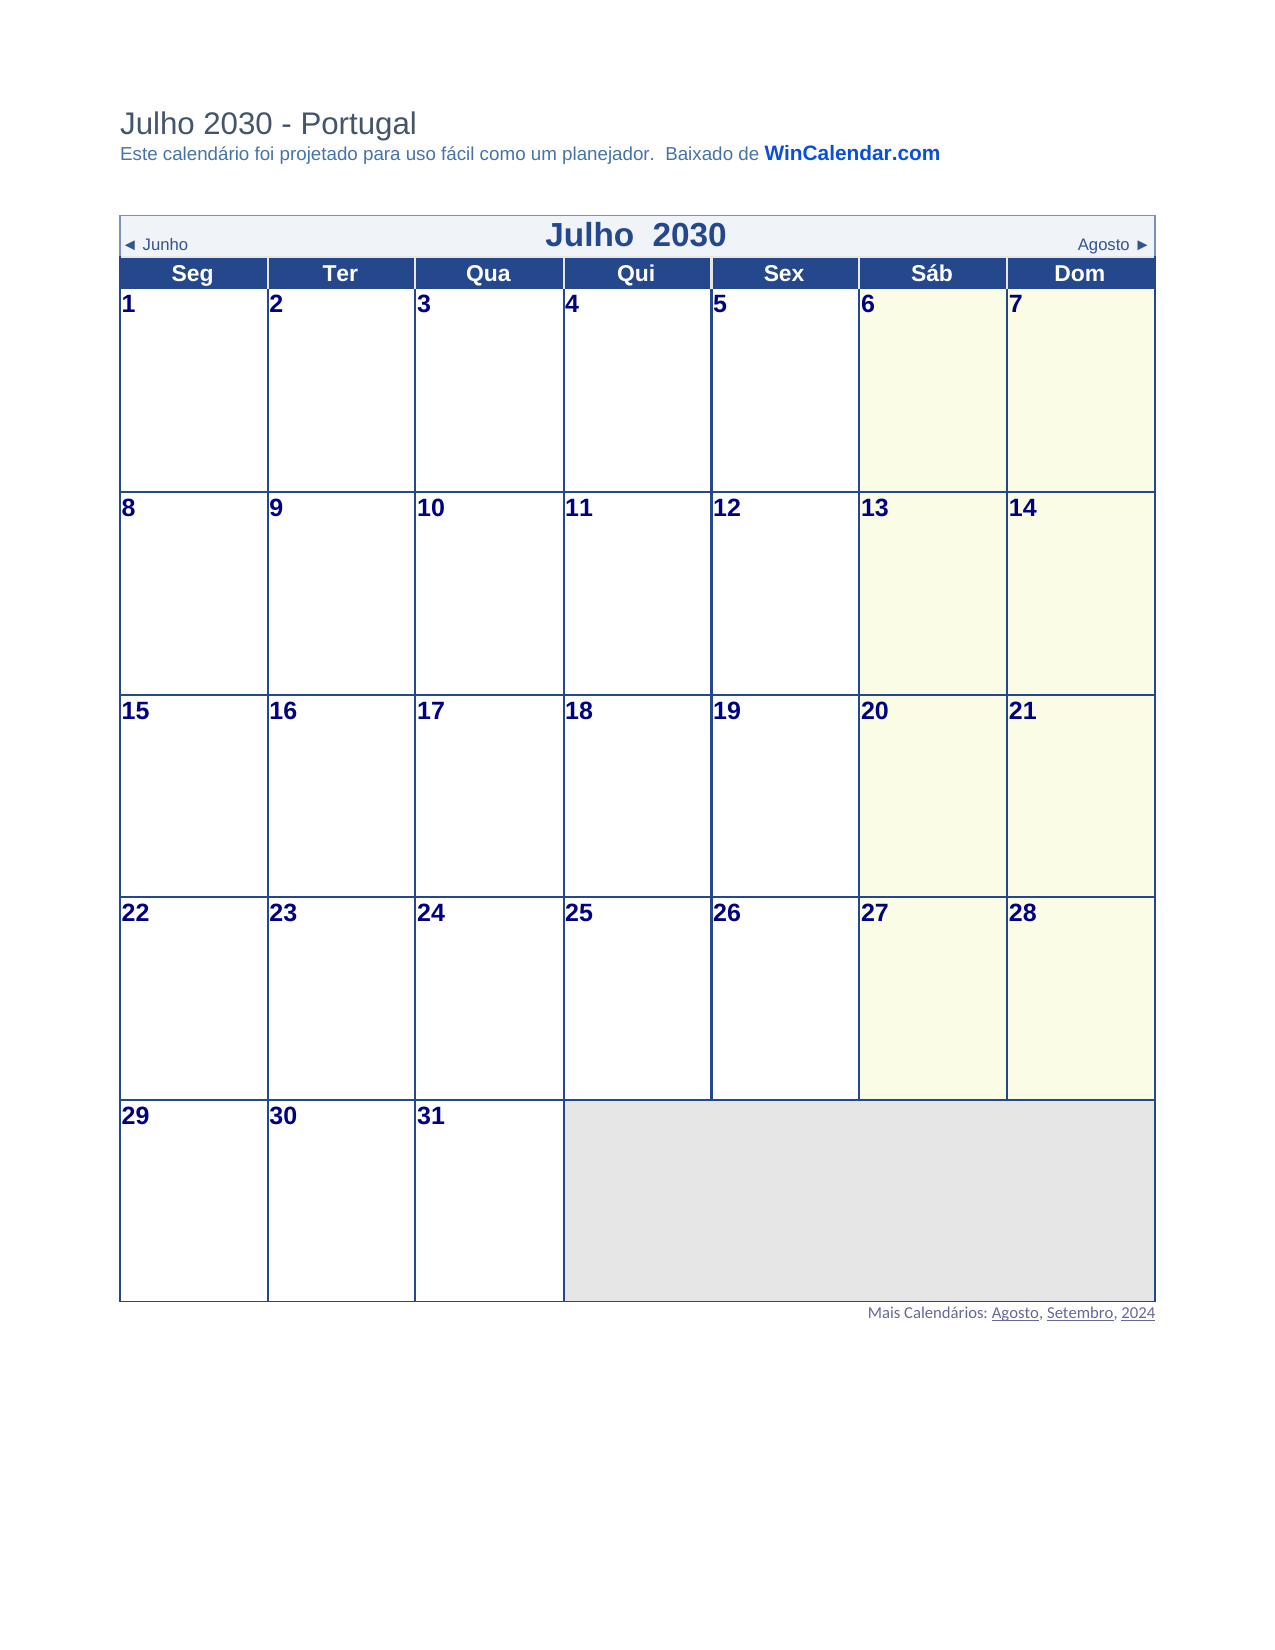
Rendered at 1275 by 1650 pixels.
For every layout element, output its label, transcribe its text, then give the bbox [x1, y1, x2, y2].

table_cell 24 [416, 898, 563, 1099]
table_cell 27 [860, 898, 1006, 1099]
table_cell 19 [713, 696, 858, 896]
table_cell 14 [1008, 493, 1154, 694]
table_header ◄ Junho [121, 216, 268, 256]
table_cell Seg [121, 258, 267, 289]
table_cell 9 [269, 493, 414, 694]
table_cell 5 [713, 289, 858, 491]
table_cell 17 [416, 696, 563, 896]
table_cell 20 [860, 696, 1006, 896]
table_cell 21 [1008, 696, 1154, 896]
table_cell 29 [121, 1101, 267, 1301]
table_cell 2 [269, 289, 414, 491]
text Mais Calendários: Agosto, Setembro, 2024 [120, 1302, 1155, 1322]
table_cell 8 [121, 493, 267, 694]
table_cell Sáb [860, 258, 1006, 289]
table_cell Qua [416, 258, 563, 289]
table_cell Qui [565, 258, 710, 289]
table_cell 1 [121, 289, 267, 491]
table_cell 10 [416, 493, 563, 694]
table_cell Dom [1008, 258, 1154, 289]
table_cell 31 [416, 1101, 563, 1301]
table_cell 4 [565, 289, 710, 491]
table_cell Ter [269, 258, 414, 289]
table_cell 12 [713, 493, 858, 694]
table_cell 13 [860, 493, 1006, 694]
table_cell 26 [713, 898, 858, 1099]
table_cell [565, 1101, 1154, 1301]
table_cell 3 [416, 289, 563, 491]
table_cell 6 [860, 289, 1006, 491]
table_header Agosto ► [1007, 216, 1154, 256]
table_cell 28 [1008, 898, 1154, 1099]
table_cell 18 [565, 696, 710, 896]
table_cell 22 [121, 898, 267, 1099]
table_cell 11 [565, 493, 710, 694]
table_cell 15 [121, 696, 267, 896]
text Julho 2030 - Portugal Este calendário foi projetado para uso fácil como um planejador. Baixado de WinCalendar.com [120, 105, 1155, 193]
table_cell 30 [269, 1101, 414, 1301]
table_cell 7 [1008, 289, 1154, 491]
table_cell Sex [713, 258, 858, 289]
table_cell 16 [269, 696, 414, 896]
table_header Julho 2030 [268, 216, 1007, 256]
table_cell 23 [269, 898, 414, 1099]
table_cell 25 [565, 898, 710, 1099]
